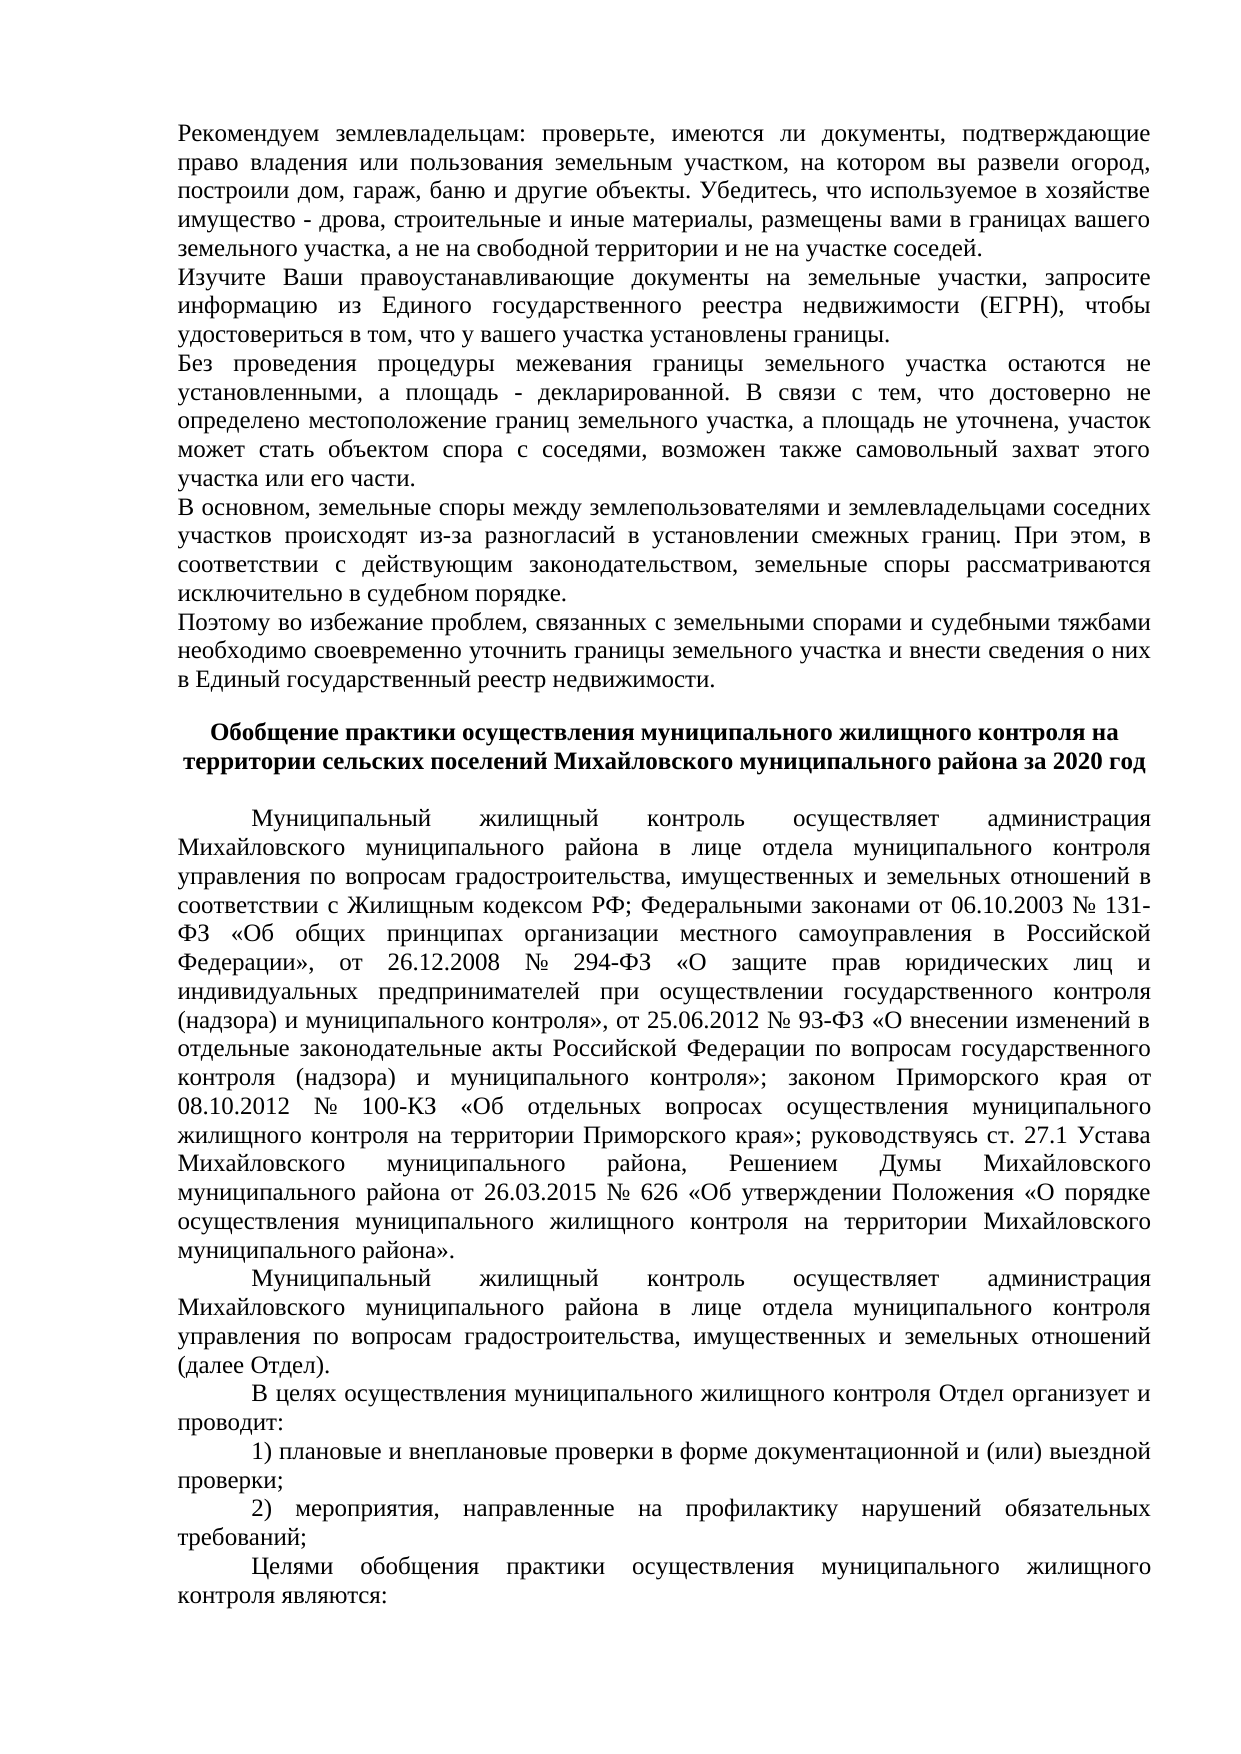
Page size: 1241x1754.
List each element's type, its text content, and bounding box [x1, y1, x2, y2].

text Муниципальный жилищный контроль осуществляет администрация Михайловского муниципального района в лице отдела муниципального контроля управления по вопросам градостроительства, имущественных и земельных отношений (далее Отдел). [177, 1263, 1152, 1378]
text Изучите Ваши правоустанавливающие документы на земельные участки, запросите информацию из Единого государственного реестра недвижимости (ЕГРН), чтобы удостовериться в том, что у вашего участка установлены границы. [177, 262, 1152, 348]
text 2) мероприятия, направленные на профилактику нарушений обязательных требований; [177, 1493, 1152, 1551]
text В основном, земельные споры между землепользователями и землевладельцами соседних участков происходят из-за разногласий в установлении смежных границ. При этом, в соответствии с действующим законодательством, земельные споры рассматриваются исключительно в судебном порядке. [177, 492, 1152, 607]
text Поэтому во избежание проблем, связанных с земельными спорами и судебными тяжбами необходимо своевременно уточнить границы земельного участка и внести сведения о них в Единый государственный реестр недвижимости. [177, 607, 1152, 693]
text Муниципальный жилищный контроль осуществляет администрация Михайловского муниципального района в лице отдела муниципального контроля управления по вопросам градостроительства, имущественных и земельных отношений в соответствии с Жилищным кодексом РФ; Федеральными законами от 06.10.2003 № 131-ФЗ «Об общих принципах организации местного самоуправления в Российской Федерации», от 26.12.2008 № 294-ФЗ «О защите прав юридических лиц и индивидуальных предпринимателей при осуществлении государственного контроля (надзора) и муниципального контроля», от 25.06.2012 № 93-ФЗ «О внесении изменений в отдельные законодательные акты Российской Федерации по вопросам государственного контроля (надзора) и муниципального контроля»; законом Приморского края от 08.10.2012 № 100-КЗ «Об отдельных вопросах осуществления муниципального жилищного контроля на территории Приморского края»; руководствуясь ст. 27.1 Устава Михайловского муниципального района, Решением Думы Михайловского муниципального района от 26.03.2015 № 626 «Об утверждении Положения «О порядке осуществления муниципального жилищного контроля на территории Михайловского муниципального района». [177, 803, 1152, 1263]
text В целях осуществления муниципального жилищного контроля Отдел организует и проводит: [177, 1378, 1152, 1436]
text 1) плановые и внеплановые проверки в форме документационной и (или) выездной проверки; [177, 1436, 1152, 1493]
text Без проведения процедуры межевания границы земельного участка остаются не установленными, а площадь - декларированной. В связи с тем, что достоверно не определено местоположение границ земельного участка, а площадь не уточнена, участок может стать объектом спора с соседями, возможен также самовольный захват этого участка или его части. [177, 348, 1152, 492]
text Целями обобщения практики осуществления муниципального жилищного контроля являются: [177, 1551, 1152, 1608]
text Обобщение практики осуществления муниципального жилищного контроля на территории сельских поселений Михайловского муниципального района за 2020 год [177, 717, 1152, 775]
text Рекомендуем землевладельцам: проверьте, имеются ли документы, подтверждающие право владения или пользования земельным участком, на котором вы развели огород, построили дом, гараж, баню и другие объекты. Убедитесь, что используемое в хозяйстве имущество - дрова, строительные и иные материалы, размещены вами в границах вашего земельного участка, а не на свободной территории и не на участке соседей. [177, 118, 1152, 262]
